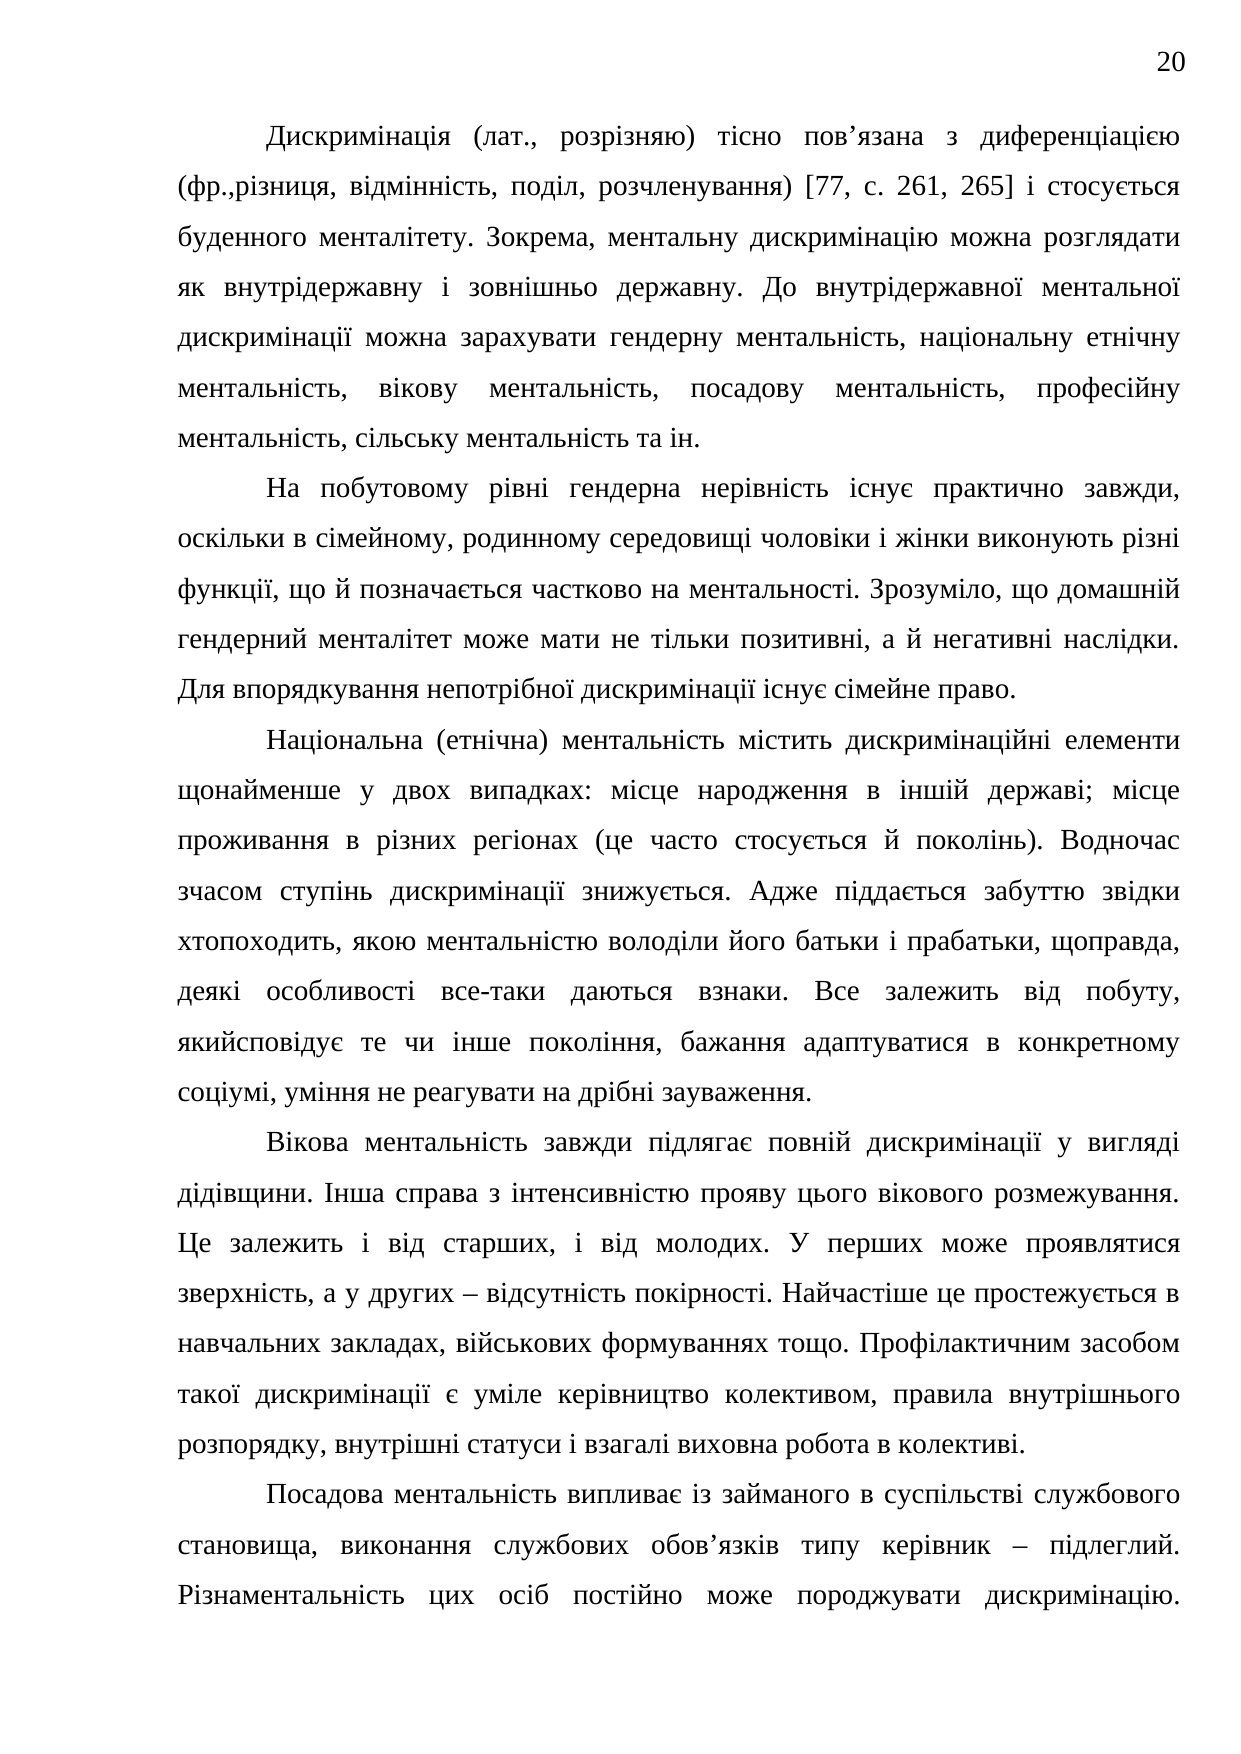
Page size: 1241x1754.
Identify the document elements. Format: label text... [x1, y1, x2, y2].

text Національна (етнічна) ментальність містить дискримінаційні елементи щонайменше у двох випадках: місце народження в іншій державі; місце проживання в різних регіонах (це часто стосується й поколінь). Водночас зчасом ступінь дискримінації знижується. Адже піддається забуттю звідки хтопоходить, якою ментальністю володіли його батьки і прабатьки, щоправда, деякі особливості все-таки даються взнаки. Все залежить від побуту, якийсповідує те чи інше покоління, бажання адаптуватися в конкретному соціумі, уміння не реагувати на дрібні зауваження. [177, 722, 1181, 1108]
text На побутовому рівні гендерна нерівність існує практично завжди, оскільки в сімейному, родинному середовищі чоловіки і жінки виконують різні функції, що й позначається частково на ментальності. Зрозуміло, що домашній гендерний менталітет може мати не тільки позитивні, а й негативні наслідки. Для впорядкування непотрібної дискримінації існує сімейне право. [177, 470, 1181, 705]
text Дискримінація (лат., розрізняю) тісно пов’язана з диференціацією (фр.,різниця, відмінність, поділ, розчленування) [77, с. 261, 265] і стосується буденного менталітету. Зокрема, ментальну дискримінацію можна розглядати як внутрідержавну і зовнішньо державну. До внутрідержавної ментальної дискримінації можна зарахувати гендерну ментальність, національну етнічну ментальність, вікову ментальність, посадову ментальність, професійну ментальність, сільську ментальність та ін. [177, 118, 1181, 453]
text Вікова ментальність завжди підлягає повній дискримінації у вигляді дідівщини. Інша справа з інтенсивністю прояву цього вікового розмежування. Це залежить і від старших, і від молодих. У перших може проявлятися зверхність, а у других – відсутність покірності. Найчастіше це простежується в навчальних закладах, військових формуваннях тощо. Профілактичним засобом такої дискримінації є уміле керівництво колективом, правила внутрішнього розпорядку, внутрішні статуси і взагалі виховна робота в колективі. [177, 1124, 1181, 1460]
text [177, 1477, 1181, 1611]
